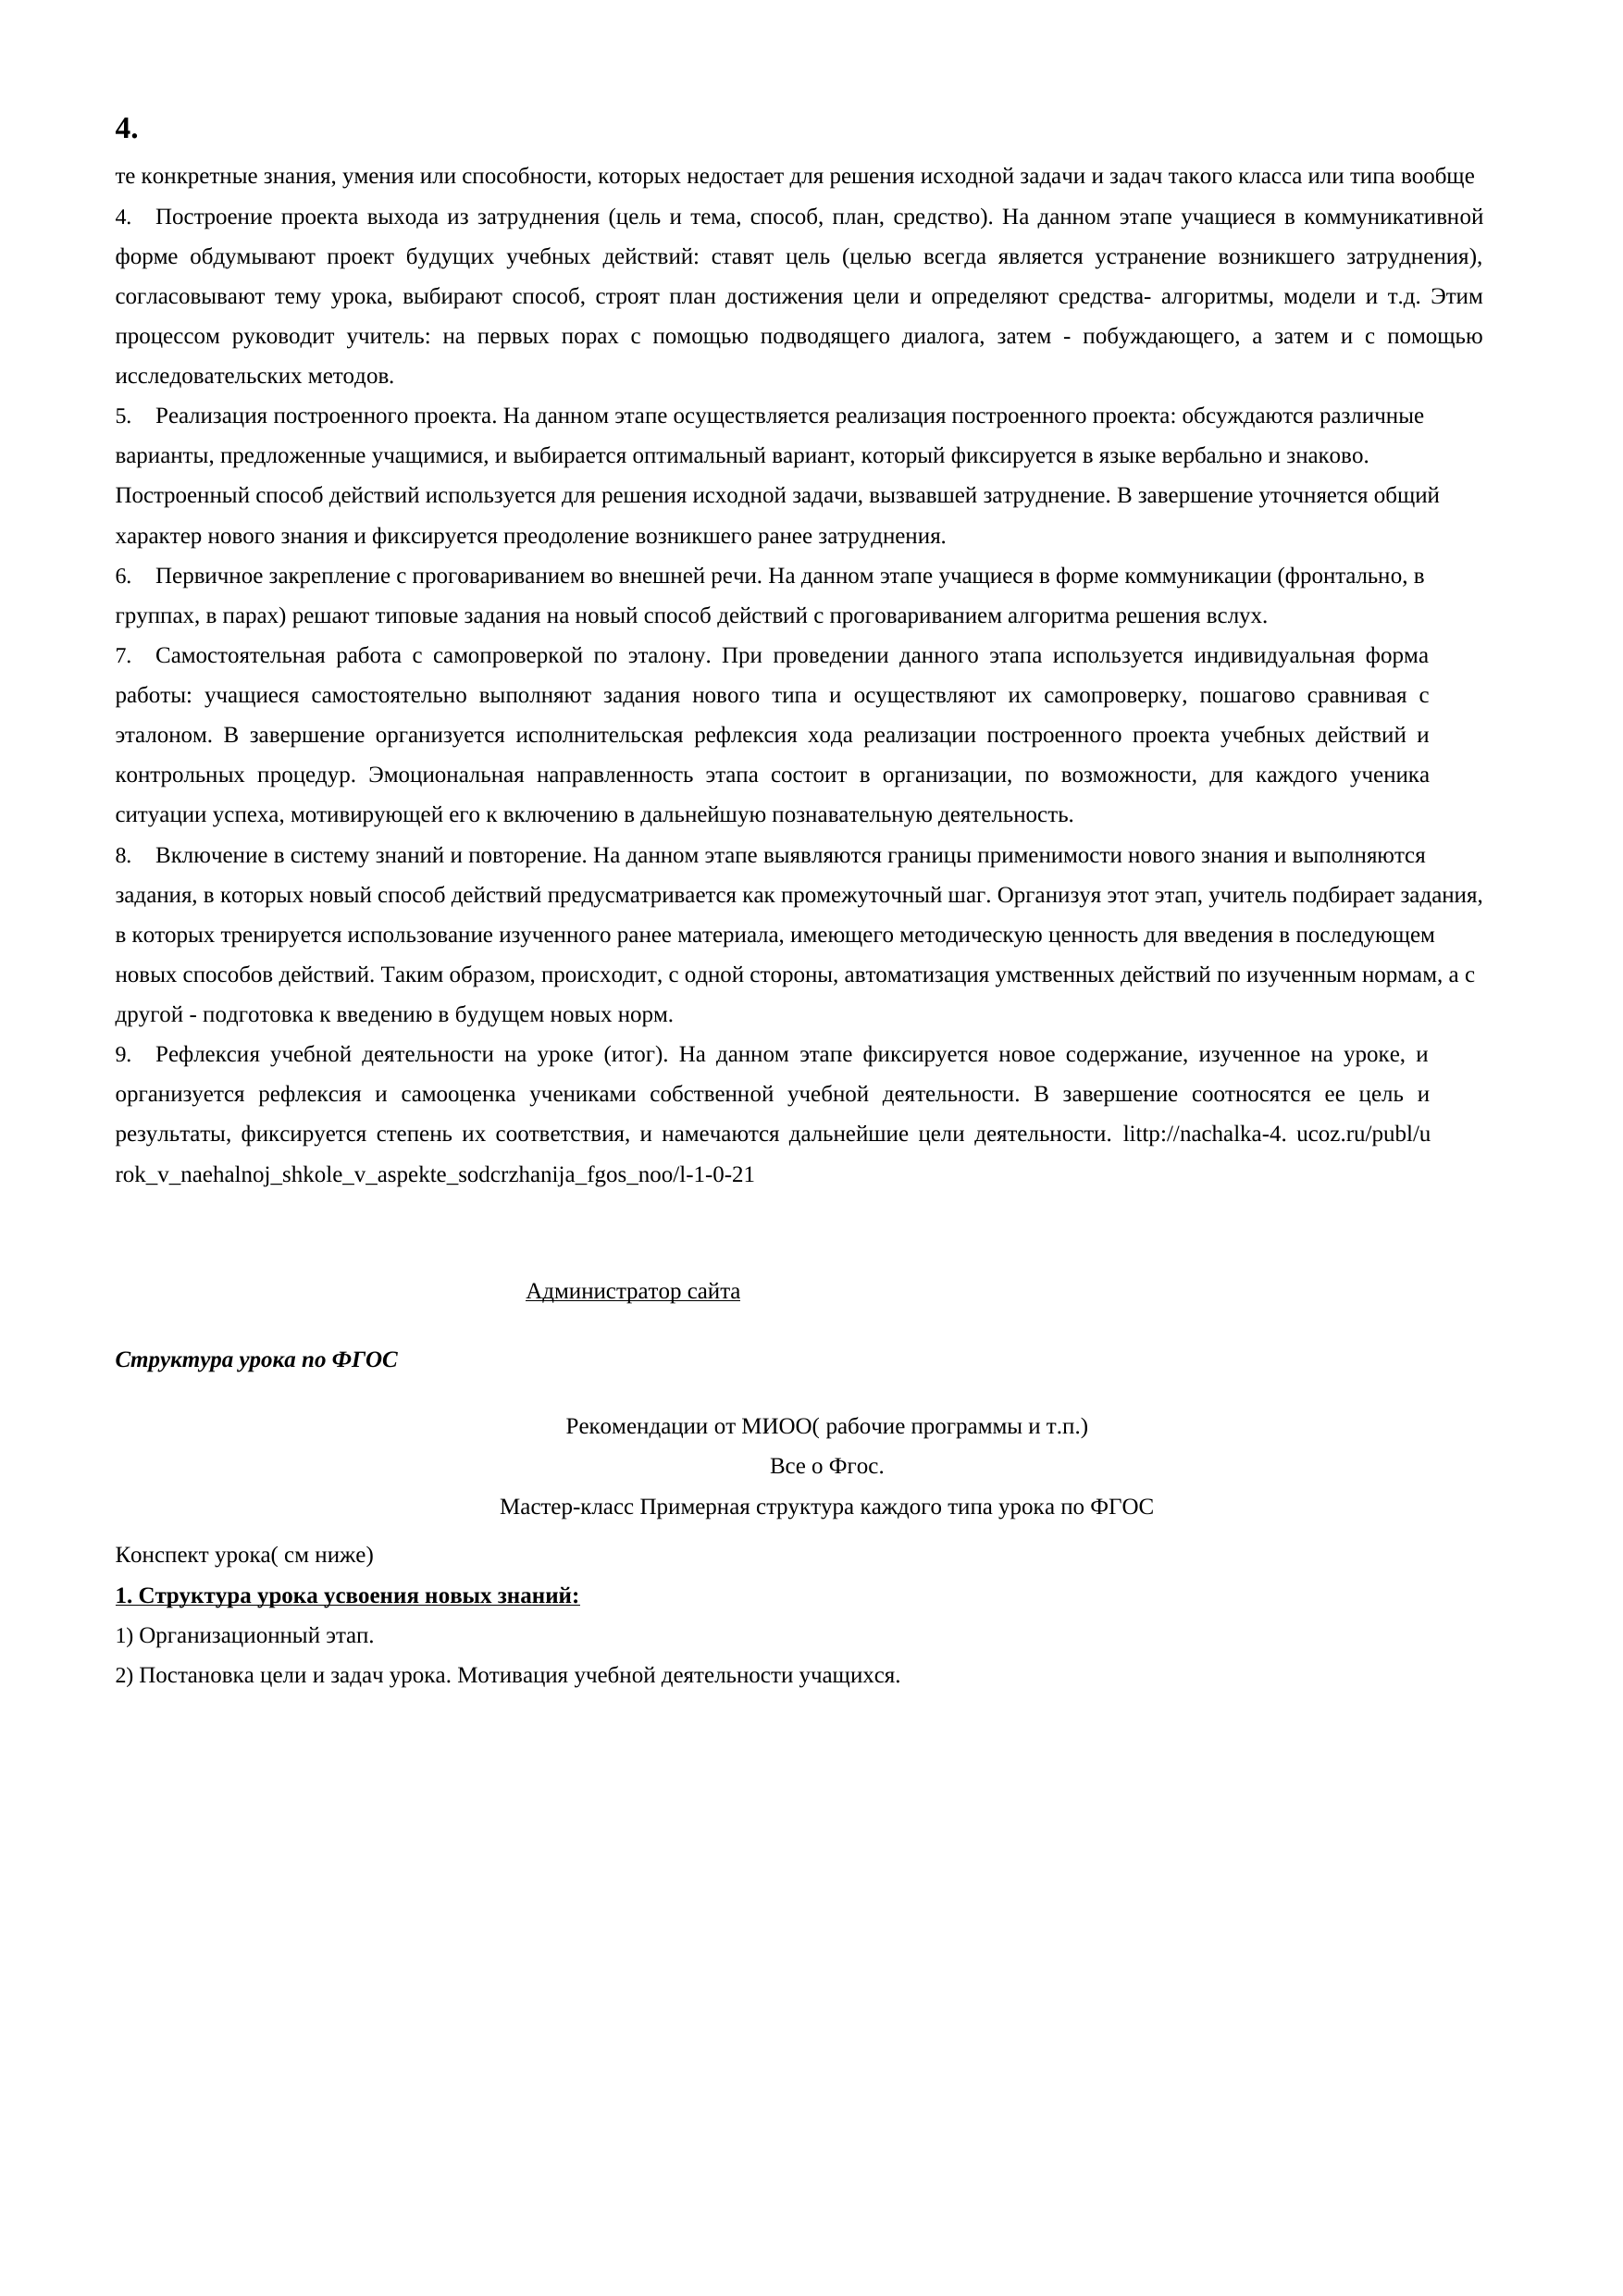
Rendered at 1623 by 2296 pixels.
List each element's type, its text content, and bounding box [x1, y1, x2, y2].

text 4. [115, 109, 1484, 144]
list Построение проекта выхода из затруднения (цель и тема, способ, план, средство). На данном этапе учащиеся в коммуникативной форме обдумывают проект будущих учебных действий: ставят цель (целью всегда является устранение возникшего затруднения), согласовывают тему урока, выбирают способ, строят план достижения цели и определяют средства- алгоритмы, модели и т.д. Этим процессом руководит учитель: на первых порах с помощью подводящего диалога, затем - побуждающего, а затем и с помощью исследовательских методов. [115, 203, 1484, 389]
text Администратор сайта [526, 1277, 1514, 1303]
text те конкретные знания, умения или способности, которых недостает для решения исходной задачи и задач такого класса или типа вообще [115, 163, 1484, 189]
text 1. Структура урока усвоения новых знаний: [115, 1582, 1514, 1607]
text Все о Фгос. [140, 1452, 1514, 1479]
list Первичное закрепление с проговариванием во внешней речи. На данном этапе учащиеся в форме коммуникации (фронтально, в группах, в парах) решают типовые задания на новый способ действий с проговариванием алгоритма решения вслух. [115, 562, 1431, 628]
list Организационный этап. [115, 1621, 1514, 1648]
list Включение в систему знаний и повторение. На данном этапе выявляются границы применимости нового знания и выполняются задания, в которых новый способ действий предусматривается как промежуточный шаг. Организуя этот этап, учитель подбирает задания, в которых тренируется использование изученного ранее материала, имеющего методическую ценность для введения в последующем новых способов действий. Таким образом, происходит, с одной стороны, автоматизация умственных действий по изученным нормам, а с другой - подготовка к введению в будущем новых норм. [115, 841, 1484, 1027]
text Структура урока по ФГОС [115, 1346, 1514, 1372]
text Конспект урока( см ниже) [115, 1542, 1514, 1568]
list Реализация построенного проекта. На данном этапе осуществляется реализация построенного проекта: обсуждаются различные варианты, предложенные учащимися, и выбирается оптимальный вариант, который фиксируется в языке вербально и знаково. Построенный способ действий используется для решения исходной задачи, вызвавшей затруднение. В завершение уточняется общий характер нового знания и фиксируется преодоление возникшего ранее затруднения. [115, 402, 1484, 548]
list Самостоятельная работа с самопроверкой по эталону. При проведении данного этапа используется индивидуальная форма работы: учащиеся самостоятельно выполняют задания нового типа и осуществляют их самопроверку, пошагово сравнивая с эталоном. В завершение организуется исполнительская рефлексия хода реализации построенного проекта учебных действий и контрольных процедур. Эмоциональная направленность этапа состоит в организации, по возможности, для каждого ученика ситуации успеха, мотивирующей его к включению в дальнейшую познавательную деятельность. [115, 641, 1431, 827]
text Рекомендации от МИОО( рабочие программы и т.п.) [140, 1412, 1514, 1439]
text Мастер-класс Примерная структура каждого типа урока по ФГОС [140, 1493, 1514, 1520]
list Постановка цели и задач урока. Мотивация учебной деятельности учащихся. [115, 1661, 1514, 1688]
list Рефлексия учебной деятельности на уроке (итог). На данном этапе фиксируется новое содержание, изученное на уроке, и организуется рефлексия и самооценка учениками собственной учебной деятельности. В завершение соотносятся ее цель и результаты, фиксируется степень их соответствия, и намечаются дальнейшие цели деятельности. littp://nachalka-4. ucoz.ru/publ/u rok_v_naehalnoj_shkole_v_aspekte_sodcrzhanija_fgos_noo/l-1-0-21 [115, 1040, 1431, 1186]
